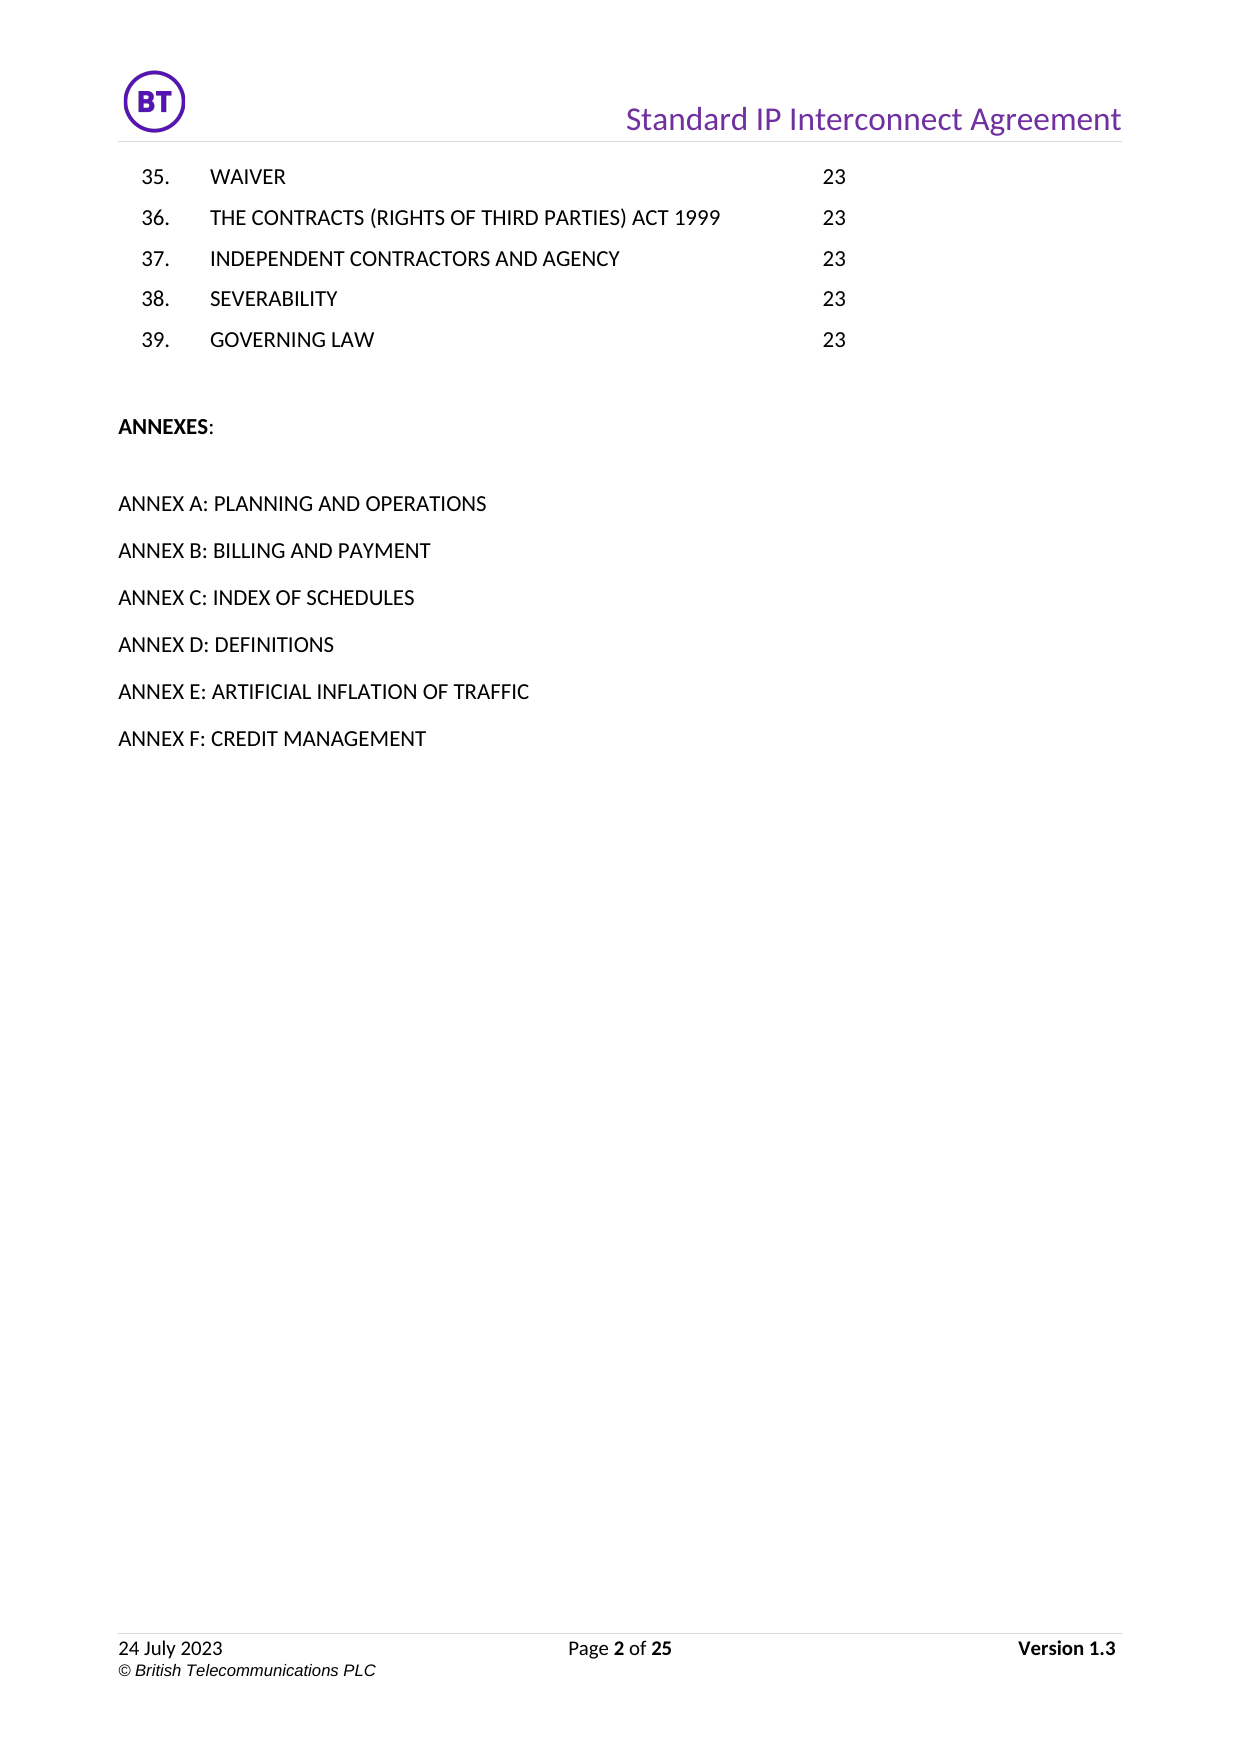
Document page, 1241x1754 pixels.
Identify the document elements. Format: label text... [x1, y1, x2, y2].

text ANNEX F: CREDIT MANAGEMENT [118, 724, 1122, 752]
text ANNEX D: DEFINITIONS [118, 630, 1122, 658]
text ANNEX C: INDEX OF SCHEDULES [118, 583, 1122, 611]
text ANNEX B: BILLING AND PAYMENT [118, 536, 1122, 564]
text ANNEX E: ARTIFICIAL INFLATION OF TRAFFIC [118, 677, 1122, 705]
picture [123, 70, 186, 133]
text ANNEXES: [118, 412, 1122, 441]
text ANNEX A: PLANNING AND OPERATIONS [118, 459, 1122, 518]
